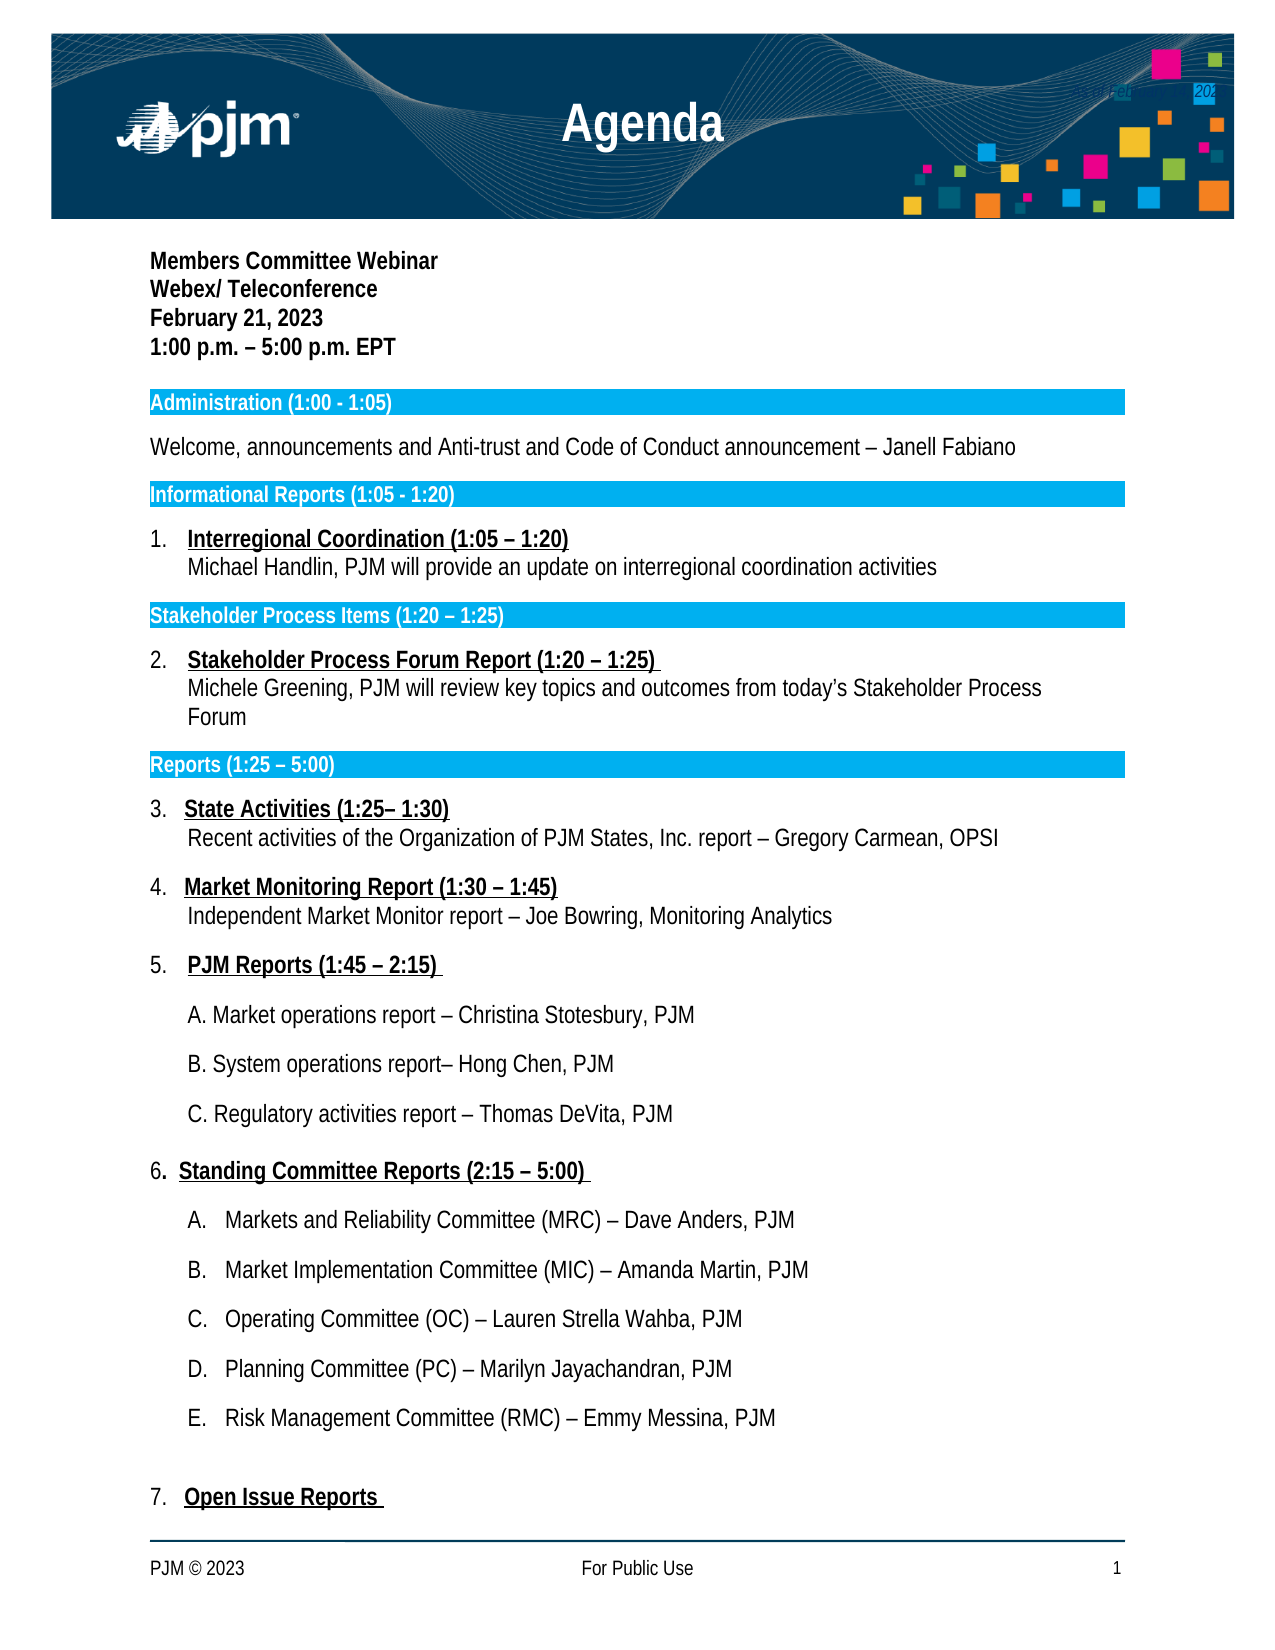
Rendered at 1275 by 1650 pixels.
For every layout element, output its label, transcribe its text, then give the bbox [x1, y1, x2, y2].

list Operating Committee (OC) – Lauren Strella Wahba, PJM [187, 1304, 1125, 1333]
list Planning Committee (PC) – Marilyn Jayachandran, PJM [187, 1354, 1125, 1383]
list 3. State Activities (1:25– 1:30) Recent activities of the Organization of PJM States, Inc. report – Gregory Carmean, OPSI [150, 794, 1125, 851]
subtitle Informational Reports (1:05 - 1:20) [150, 481, 1125, 507]
list Markets and Reliability Committee (MRC) – Dave Anders, PJM [187, 1206, 1125, 1234]
list Risk Management Committee (RMC) – Emmy Messina, PJM [187, 1403, 1125, 1461]
list C. Regulatory activities report – Thomas DeVita, PJM [187, 1099, 1125, 1127]
list B. System operations report– Hong Chen, PJM [187, 1049, 1125, 1078]
text 1:00 p.m. – 5:00 p.m. EPT [150, 332, 1125, 360]
subtitle Reports (1:25 – 5:00) [150, 751, 1125, 778]
list A. Market operations report – Christina Stotesbury, PJM [187, 1000, 1125, 1028]
text February 21, 2023 [150, 303, 1125, 332]
text Members Committee Webinar [150, 246, 1125, 274]
text Webex/ Teleconference [150, 274, 1125, 303]
list 7. Open Issue Reports [150, 1482, 1125, 1510]
list Market Implementation Committee (MIC) – Amanda Martin, PJM [187, 1255, 1125, 1284]
list 6. Standing Committee Reports (2:15 – 5:00) [150, 1156, 1125, 1185]
list Interregional Coordination (1:05 – 1:20) Michael Handlin, PJM will provide an update on interregional coordination activities [150, 524, 1125, 581]
list 5. PJM Reports (1:45 – 2:15) [150, 950, 1125, 979]
subtitle 4. Market Monitoring Report (1:30 – 1:45) Independent Market Monitor report – Joe Bowring, Monitoring Analytics [150, 872, 1125, 929]
subtitle Administration (1:00 - 1:05) [150, 389, 1125, 415]
subtitle Welcome, announcements and Anti-trust and Code of Conduct announcement – Janell Fabiano [150, 432, 1125, 460]
list Stakeholder Process Forum Report (1:20 – 1:25) Michele Greening, PJM will review key topics and outcomes from today’s Stakeholder Process Forum [150, 644, 1125, 731]
picture [51, 32, 1235, 219]
subtitle Stakeholder Process Items (1:20 – 1:25) [150, 602, 1125, 628]
